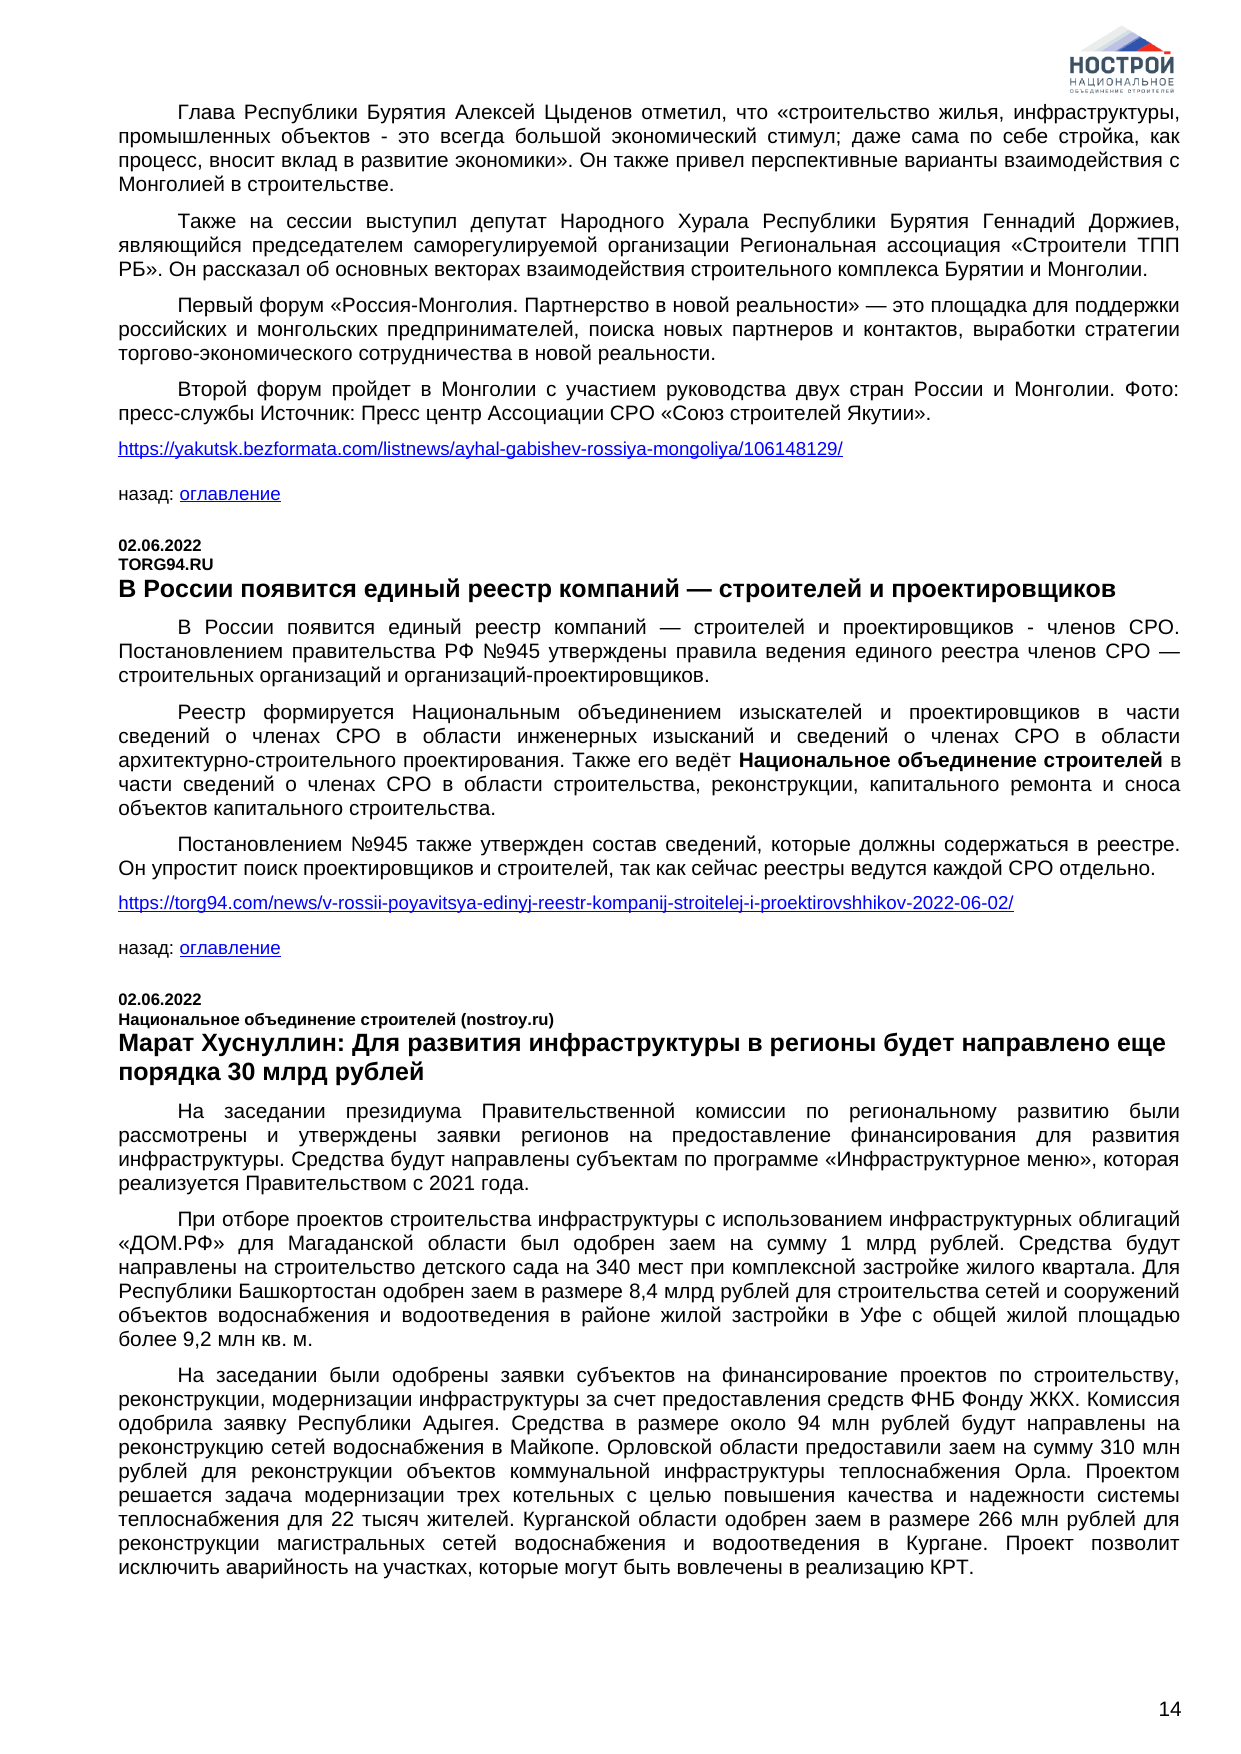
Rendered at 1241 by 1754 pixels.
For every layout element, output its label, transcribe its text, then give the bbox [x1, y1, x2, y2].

text Также на сессии выступил депутат Народного Хурала Республики Бурятия Геннадий Доржиев, являющийся председателем саморегулируемой организации Региональная ассоциация «Строители ТПП РБ». Он рассказал об основных векторах взаимодействия строительного комплекса Бурятии и Монголии. [118, 208, 1181, 280]
text На заседании были одобрены заявки субъектов на финансирование проектов по строительству, реконструкции, модернизации инфраструктуры за счет предоставления средств ФНБ Фонду ЖКХ. Комиссия одобрила заявку Республики Адыгея. Средства в размере около 94 млн рублей будут направлены на реконструкцию сетей водоснабжения в Майкопе. Орловской области предоставили заем на сумму 310 млн рублей для реконструкции объектов коммунальной инфраструктуры теплоснабжения Орла. Проектом решается задача модернизации трех котельных с целью повышения качества и надежности системы теплоснабжения для 22 тысяч жителей. Курганской области одобрен заем в размере 266 млн рублей для реконструкции магистральных сетей водоснабжения и водоотведения в Кургане. Проект позволит исключить аварийность на участках, которые могут быть вовлечены в реализацию КРТ. [118, 1363, 1181, 1579]
text https://torg94.com/news/v-rossii-poyavitsya-edinyj-reestr-kompanij-stroitelej-i-proektirovshhikov-2022-06-02/ [118, 892, 1181, 914]
text назад: оглавление [118, 937, 1181, 958]
text назад: оглавление [118, 482, 1181, 504]
text Глава Республики Бурятия Алексей Цыденов отметил, что «строительство жилья, инфраструктуры, промышленных объектов - это всегда большой экономический стимул; даже сама по себе стройка, как процесс, вносит вклад в развитие экономики». Он также привел перспективные варианты взаимодействия с Монголией в строительстве. [118, 100, 1181, 196]
text https://yakutsk.bezformata.com/listnews/ayhal-gabishev-rossiya-mongoliya/106148129/ [118, 438, 1181, 459]
text В России появится единый реестр компаний — строителей и проектировщиков - членов СРО. Постановлением правительства РФ №945 утверждены правила ведения единого реестра членов СРО — строительных организаций и организаций-проектировщиков. [118, 615, 1181, 687]
text Второй форум пройдет в Монголии с участием руководства двух стран России и Монголии. Фото: пресс-службы Источник: Пресс центр Ассоциации СРО «Союз строителей Якутии». [118, 377, 1181, 425]
text При отборе проектов строительства инфраструктуры с использованием инфраструктурных облигаций «ДОМ.РФ» для Магаданской области был одобрен заем на сумму 1 млрд рублей. Средства будут направлены на строительство детского сада на 340 мест при комплексной застройке жилого квартала. Для Республики Башкортостан одобрен заем в размере 8,4 млрд рублей для строительства сетей и сооружений объектов водоснабжения и водоотведения в районе жилой застройки в Уфе с общей жилой площадью более 9,2 млн кв. м. [118, 1207, 1181, 1351]
text Постановлением №945 также утвержден состав сведений, которые должны содержаться в реестре. Он упростит поиск проектировщиков и строителей, так как сейчас реестры ведутся каждой СРО отдельно. [118, 832, 1181, 880]
picture [1061, 17, 1180, 92]
subtitle 02.06.2022 TORG94.RU В России появится единый реестр компаний — строителей и проектировщиков [118, 536, 1181, 603]
subtitle 02.06.2022 Национальное объединение строителей (nostroy.ru) Марат Хуснуллин: Для развития инфраструктуры в регионы будет направлено еще порядка 30 млрд рублей [118, 990, 1181, 1086]
text Первый форум «Россия-Монголия. Партнерство в новой реальности» — это площадка для поддержки российских и монгольских предпринимателей, поиска новых партнеров и контактов, выработки стратегии торгово-экономического сотрудничества в новой реальности. [118, 293, 1181, 365]
text На заседании президиума Правительственной комиссии по региональному развитию были рассмотрены и утверждены заявки регионов на предоставление финансирования для развития инфраструктуры. Средства будут направлены субъектам по программе «Инфраструктурное меню», которая реализуется Правительством с 2021 года. [118, 1098, 1181, 1194]
text Реестр формируется Национальным объединением изыскателей и проектировщиков в части сведений о членах СРО в области инженерных изысканий и сведений о членах СРО в области архитектурно-строительного проектирования. Также его ведёт Национальное объединение строителей в части сведений о членах СРО в области строительства, реконструкции, капитального ремонта и сноса объектов капитального строительства. [118, 699, 1181, 819]
